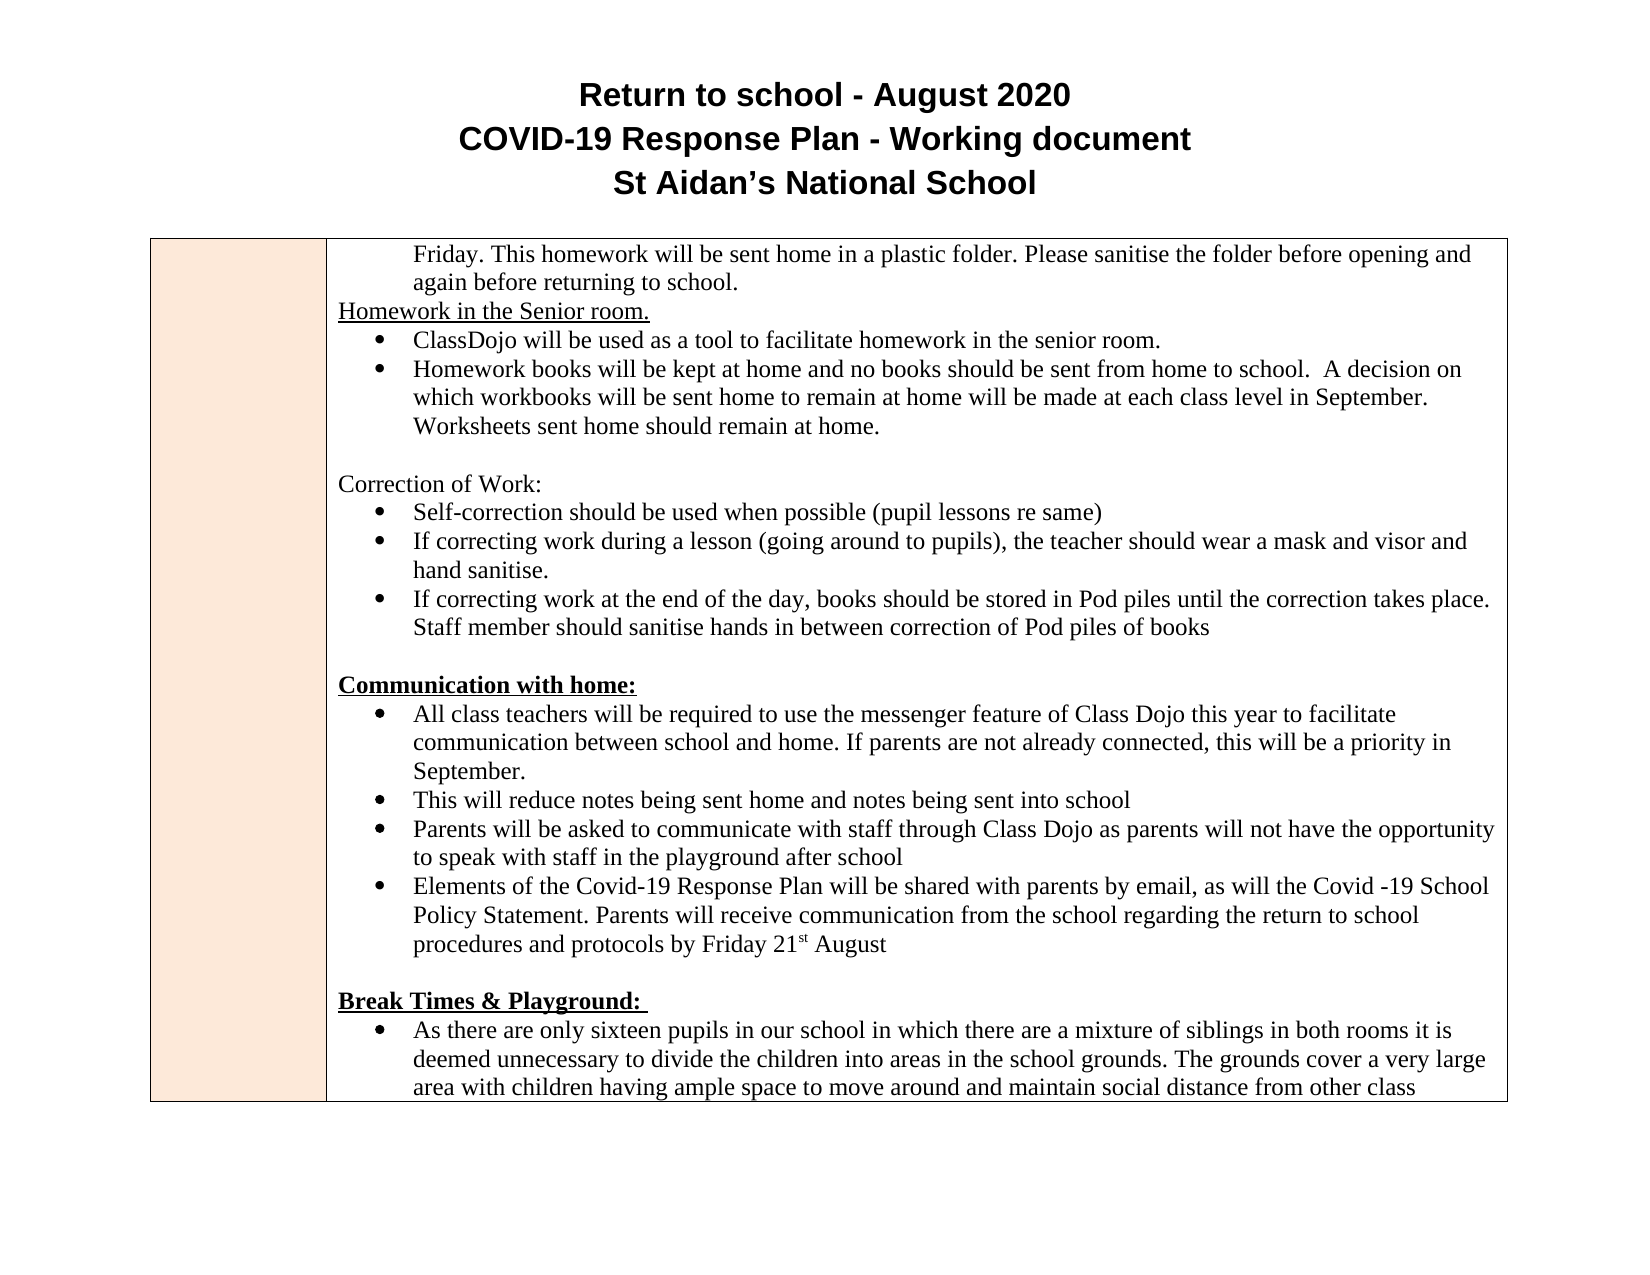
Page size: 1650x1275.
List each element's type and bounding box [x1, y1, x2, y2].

table_cell [151, 239, 326, 1101]
table_cell [327, 239, 1507, 1101]
